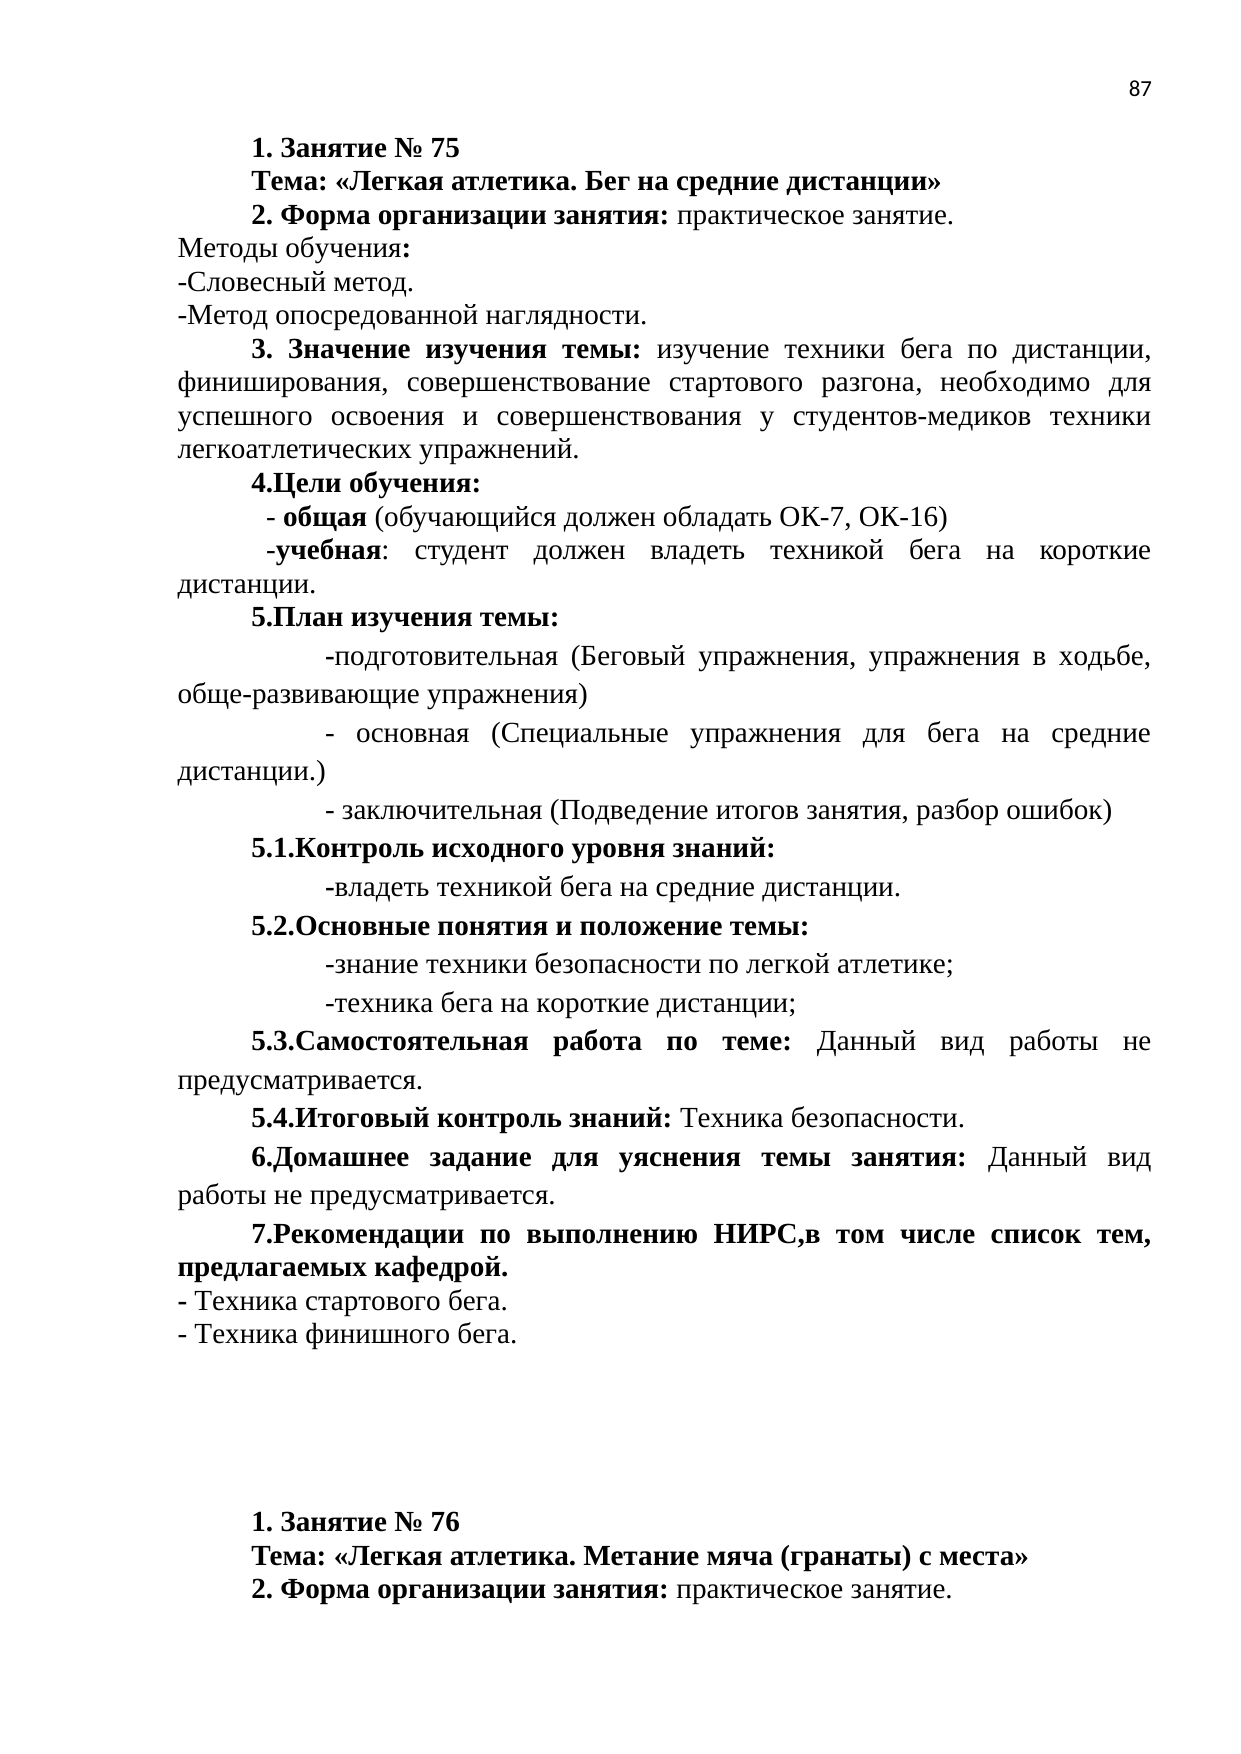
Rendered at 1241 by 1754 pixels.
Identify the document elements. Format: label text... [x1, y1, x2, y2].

text -техника бега на короткие дистанции; [177, 985, 1152, 1018]
text -Словесный метод. [177, 264, 1152, 297]
text 5.План изучения темы: [177, 599, 1152, 633]
text 4.Цели обучения: [177, 465, 1152, 499]
text -знание техники безопасности по легкой атлетике; [177, 946, 1152, 980]
text -Метод опосредованной наглядности. [177, 297, 1152, 331]
text 1. Занятие № 76 [177, 1504, 1152, 1538]
text - основная (Специальные упражнения для бега на средние дистанции.) [177, 715, 1152, 787]
text -учебная: студент должен владеть техникой бега на короткие дистанции. [177, 532, 1152, 599]
text -подготовительная (Беговый упражнения, упражнения в ходьбе, обще-развивающие упражнения) [177, 638, 1152, 710]
text - заключительная (Подведение итогов занятия, разбор ошибок) [177, 792, 1152, 826]
text 5.3.Самостоятельная работа по теме: Данный вид работы не предусматривается. [177, 1023, 1152, 1095]
text 2. Форма организации занятия: практическое занятие. [177, 197, 1152, 230]
text 7.Рекомендации по выполнению НИРС,в том числе список тем, предлагаемых кафедрой. [177, 1216, 1152, 1283]
text 2. Форма организации занятия: практическое занятие. [177, 1571, 1152, 1605]
text 3. Значение изучения темы: изучение техники бега по дистанции, финиширования, совершенствование стартового разгона, необходимо для успешного освоения и совершенствования у студентов-медиков техники легкоатлетических упражнений. [177, 331, 1152, 465]
text Методы обучения: [177, 230, 1152, 264]
text - Техника стартового бега. [177, 1283, 1152, 1317]
text Тема: «Легкая атлетика. Метание мяча (гранаты) с места» [177, 1538, 1152, 1571]
text - общая (обучающийся должен обладать ОК-7, ОК-16) [177, 499, 1152, 532]
text 6.Домашнее задание для уяснения темы занятия: Данный вид работы не предусматривается. [177, 1139, 1152, 1211]
text 1. Занятие № 75 [177, 130, 1152, 163]
text 5.2.Основные понятия и положение темы: [177, 908, 1152, 941]
text 5.4.Итоговый контроль знаний: Техника безопасности. [177, 1100, 1152, 1134]
text 5.1.Контроль исходного уровня знаний: [177, 831, 1152, 864]
text Тема: «Легкая атлетика. Бег на средние дистанции» [177, 163, 1152, 197]
text -владеть техникой бега на средние дистанции. [177, 869, 1152, 903]
text - Техника финишного бега. [177, 1317, 1152, 1350]
